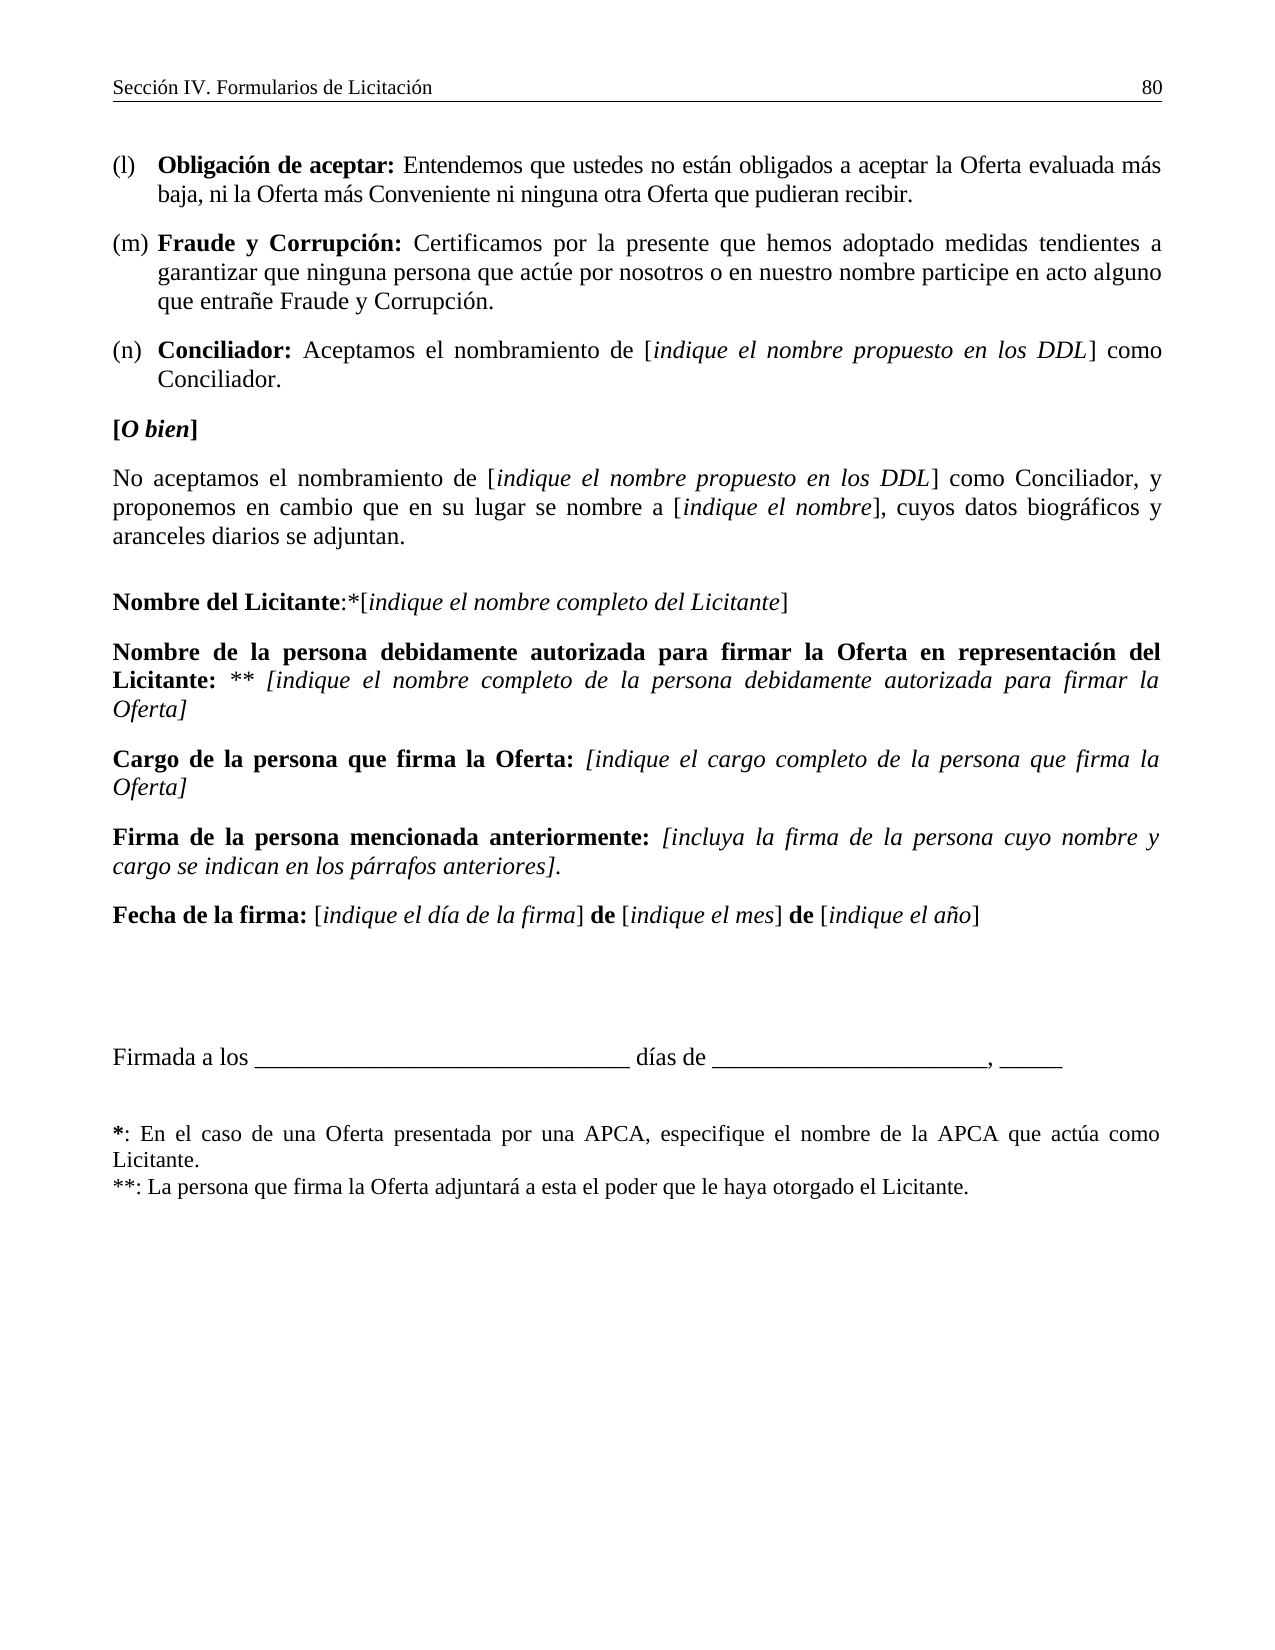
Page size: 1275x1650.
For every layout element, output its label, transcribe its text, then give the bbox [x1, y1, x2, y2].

text Fecha de la firma: [indique el día de la firma] de [indique el mes] de [indique el año] [112, 900, 1162, 929]
text Firma de la persona mencionada anteriormente: [incluya la firma de la persona cuyo nombre y cargo se indican en los párrafos anteriores]. [112, 822, 1162, 879]
text Cargo de la persona que firma la Oferta: [indique el cargo completo de la persona que firma la Oferta] [112, 744, 1162, 801]
list Conciliador: Aceptamos el nombramiento de [indique el nombre propuesto en los DDL] como Conciliador. [112, 335, 1162, 393]
text [O bien] [112, 414, 1162, 442]
text **: La persona que firma la Oferta adjuntará a esta el poder que le haya otorgado el Licitante. [112, 1173, 1162, 1199]
text No aceptamos el nombramiento de [indique el nombre propuesto en los DDL] como Conciliador, y proponemos en cambio que en su lugar se nombre a [indique el nombre], cuyos datos biográficos y aranceles diarios se adjuntan. [112, 463, 1162, 549]
text Nombre de la persona debidamente autorizada para firmar la Oferta en representación del Licitante: ** [indique el nombre completo de la persona debidamente autorizada para firmar la Oferta] [112, 637, 1162, 723]
list Fraude y Corrupción: Certificamos por la presente que hemos adoptado medidas tendientes a garantizar que ninguna persona que actúe por nosotros o en nuestro nombre participe en acto alguno que entrañe Fraude y Corrupción. [112, 228, 1162, 314]
text *: En el caso de una Oferta presentada por una APCA, especifique el nombre de la APCA que actúa como Licitante. [112, 1120, 1162, 1173]
list Obligación de aceptar: Entendemos que ustedes no están obligados a aceptar la Oferta evaluada más baja, ni la Oferta más Conveniente ni ninguna otra Oferta que pudieran recibir. [112, 150, 1162, 207]
text Firmada a los ______________________________ días de ______________________, _____ [112, 1042, 1162, 1070]
text Nombre del Licitante:*[indique el nombre completo del Licitante] [112, 587, 1162, 616]
